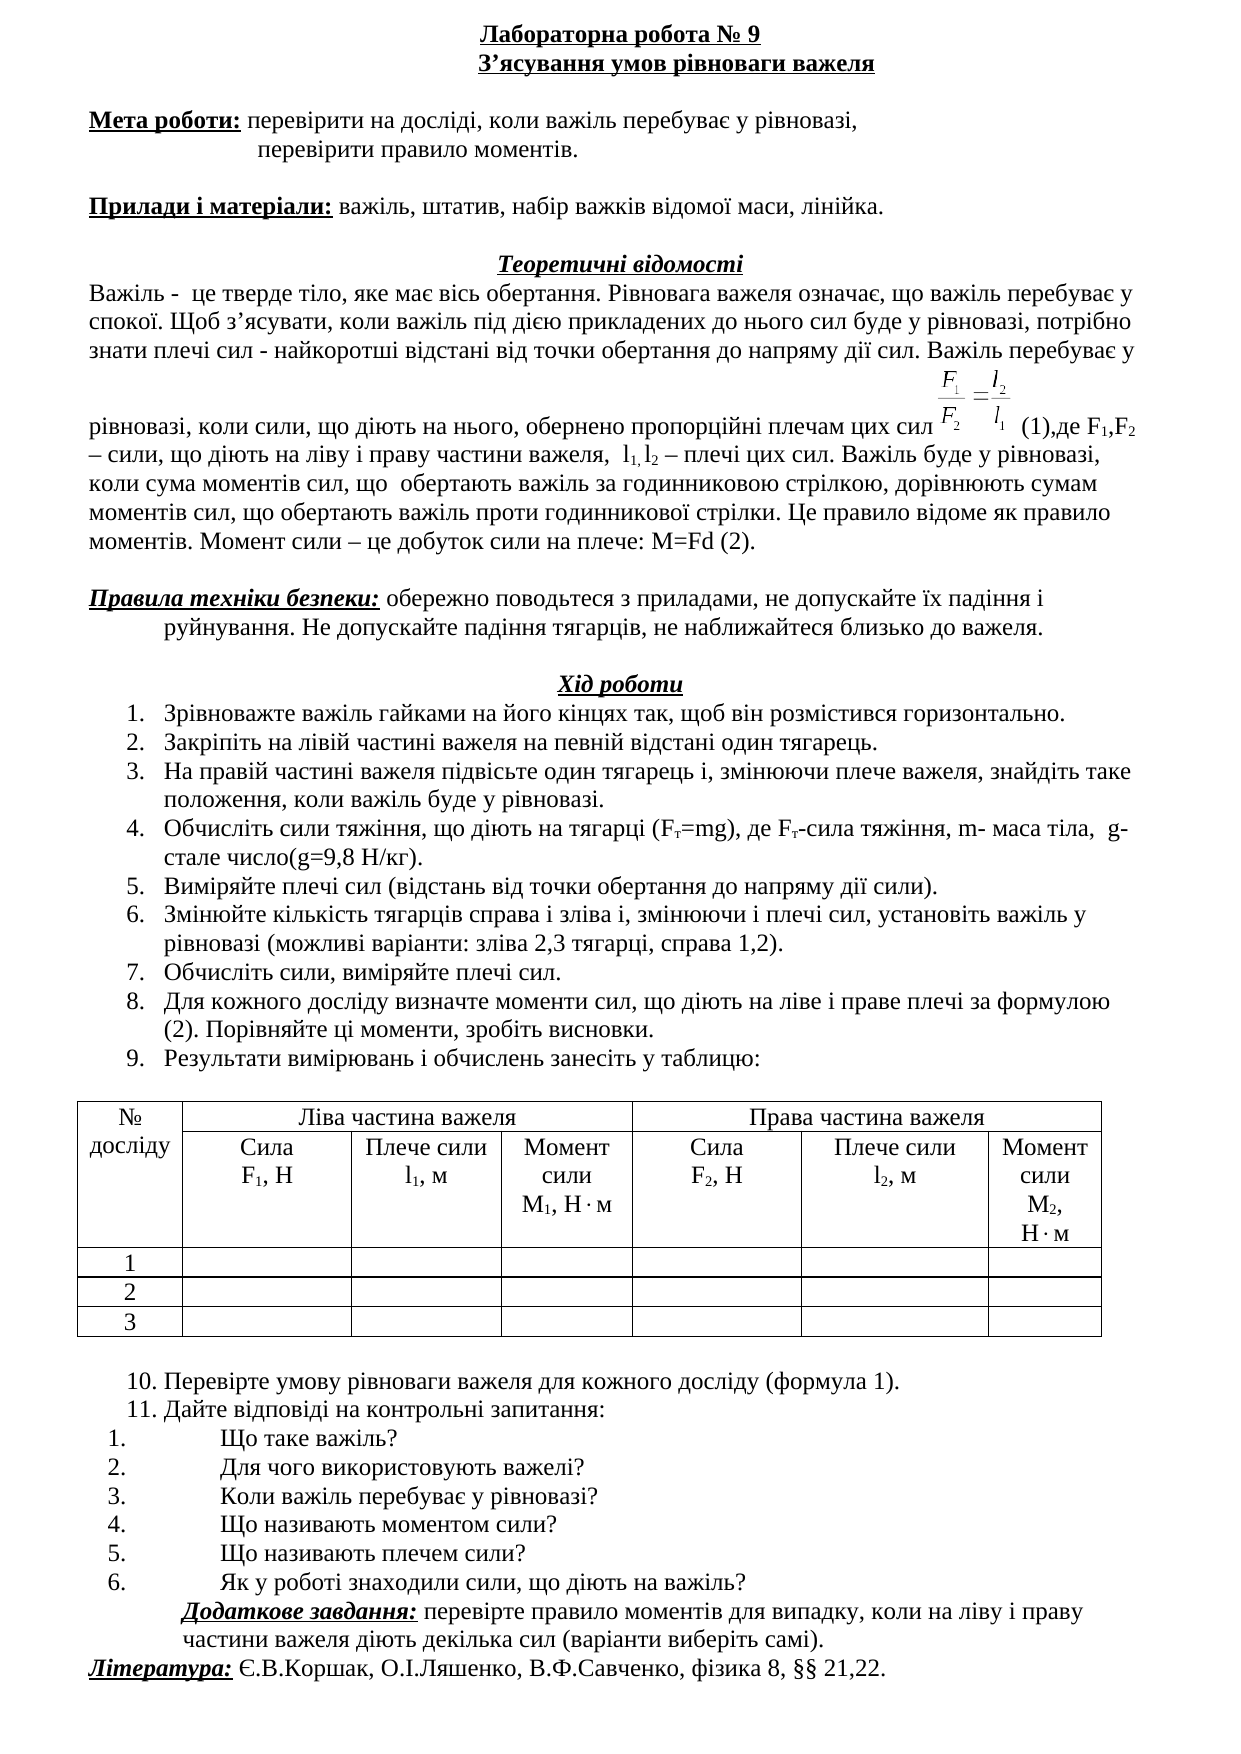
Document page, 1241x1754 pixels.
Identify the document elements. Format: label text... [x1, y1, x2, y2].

list Закріпіть на лівій частині важеля на певній відстані один тягарець. [126, 727, 1152, 756]
list Змінюйте кількість тягарців справа і зліва і, змінюючи і плечі сил, установіть важіль у рівновазі (можливі варіанти: зліва 2,3 тягарці, справа 1,2). [126, 899, 1152, 957]
text Хід роботи [89, 669, 1152, 698]
list Зрівноважте важіль гайками на його кінцях так, щоб він розмістився горизонтально. [126, 698, 1152, 727]
list Виміряйте плечі сил (відстань від точки обертання до напряму дії сили). [126, 871, 1152, 899]
table_cell [989, 1307, 1101, 1336]
list Як у роботі знаходили сили, що діють на важіль? [89, 1567, 1152, 1596]
table_cell Плече сили l1, м [352, 1132, 501, 1247]
text Література: Є.В.Коршак, О.І.Ляшенко, В.Ф.Савченко, фізика 8, §§ 21,22. [89, 1653, 1152, 1682]
table_cell Момент сили М1, Нм [502, 1132, 632, 1247]
table_header Ліва частина важеля [183, 1102, 632, 1131]
list Перевірте умову рівноваги важеля для кожного досліду (формула 1). [126, 1366, 1152, 1394]
table_cell [183, 1307, 351, 1336]
table_cell 1 [78, 1248, 182, 1276]
text перевірити правило моментів. [89, 134, 1152, 163]
table_cell Плече сили l2, м [802, 1132, 988, 1247]
list Обчисліть сили тяжіння, що діють на тягарці (Fт=mg), де Fт-сила тяжіння, m- маса тіла, g- стале число(g=9,8 Н/кг). [126, 813, 1152, 871]
table_cell Сила F2, H [633, 1132, 801, 1247]
table_cell 2 [78, 1278, 182, 1306]
list Що називають плечем сили? [89, 1538, 1152, 1567]
list Що називають моментом сили? [89, 1509, 1152, 1538]
list Для кожного досліду визначте моменти сил, що діють на ліве і праве плечі за формулою (2). Порівняйте ці моменти, зробіть висновки. [126, 986, 1152, 1043]
table_cell [352, 1307, 501, 1336]
table_cell [183, 1278, 351, 1306]
table_cell [633, 1248, 801, 1276]
table_header № досліду [78, 1102, 182, 1247]
table_cell [802, 1278, 988, 1306]
table_cell [352, 1248, 501, 1276]
table_cell Момент сили М2, Нм [989, 1132, 1101, 1247]
list Для чого використовують важелі? [89, 1452, 1152, 1481]
text Прилади і матеріали: важіль, штатив, набір важків відомої маси, лінійка. [89, 191, 1152, 220]
table_cell [502, 1248, 632, 1276]
table_cell [352, 1278, 501, 1306]
list Коли важіль перебуває у рівновазі? [89, 1481, 1152, 1509]
table_header Права частина важеля [633, 1102, 1101, 1131]
list На правій частині важеля підвісьте один тягарець і, змінюючи плече важеля, знайдіть таке положення, коли важіль буде у рівновазі. [126, 756, 1152, 813]
list Обчисліть сили, виміряйте плечі сил. [126, 957, 1152, 986]
table_cell [502, 1278, 632, 1306]
text Додаткове завдання: перевірте правило моментів для випадку, коли на ліву і праву частини важеля діють декілька сил (варіанти виберіть самі). [182, 1596, 1152, 1653]
text З’ясування умов рівноваги важеля [201, 48, 1152, 76]
table_cell [633, 1307, 801, 1336]
text руйнування. Не допускайте падіння тягарців, не наближайтеся близько до важеля. [89, 612, 1152, 641]
table_cell Сила F1, H [183, 1132, 351, 1247]
table_cell [989, 1278, 1101, 1306]
table_cell [802, 1248, 988, 1276]
text Лабораторна робота № 9 [89, 19, 1152, 48]
list Результати вимірювань і обчислень занесіть у таблицю: [126, 1043, 1152, 1072]
text Важіль - це тверде тіло, яке має вісь обертання. Рівновага важеля означає, що важіль перебуває у спокої. Щоб з’ясувати, коли важіль під дією прикладених до нього сил буде у рівновазі, потрібно знати плечі сил - найкоротші відстані від точки обертання до напряму дії сил. Важіль перебуває у рівновазі, коли сили, що діють на нього, обернено пропорційні плечам цих сил (1),де F1,F2 – сили, що діють на ліву і праву частини важеля, l1, l2 – плечі цих сил. Важіль буде у рівновазі, коли сума моментів сил, що обертають важіль за годинниковою стрілкою, дорівнюють сумам моментів сил, що обертають важіль проти годинникової стрілки. Це правило відоме як правило моментів. Момент сили – це добуток сили на плече: M=Fd (2). [89, 278, 1152, 554]
table_cell [989, 1248, 1101, 1276]
table_cell [183, 1248, 351, 1276]
list Дайте відповіді на контрольні запитання: [126, 1394, 1152, 1423]
text Теоретичні відомості [89, 249, 1152, 278]
list Що таке важіль? [89, 1423, 1152, 1452]
text Мета роботи: перевірити на досліді, коли важіль перебуває у рівновазі, [89, 105, 1152, 134]
table_cell 3 [78, 1307, 182, 1336]
table_cell [502, 1307, 632, 1336]
text Правила техніки безпеки: обережно поводьтеся з приладами, не допускайте їх падіння і [89, 583, 1152, 612]
table_cell [633, 1278, 801, 1306]
table_cell [802, 1307, 988, 1336]
